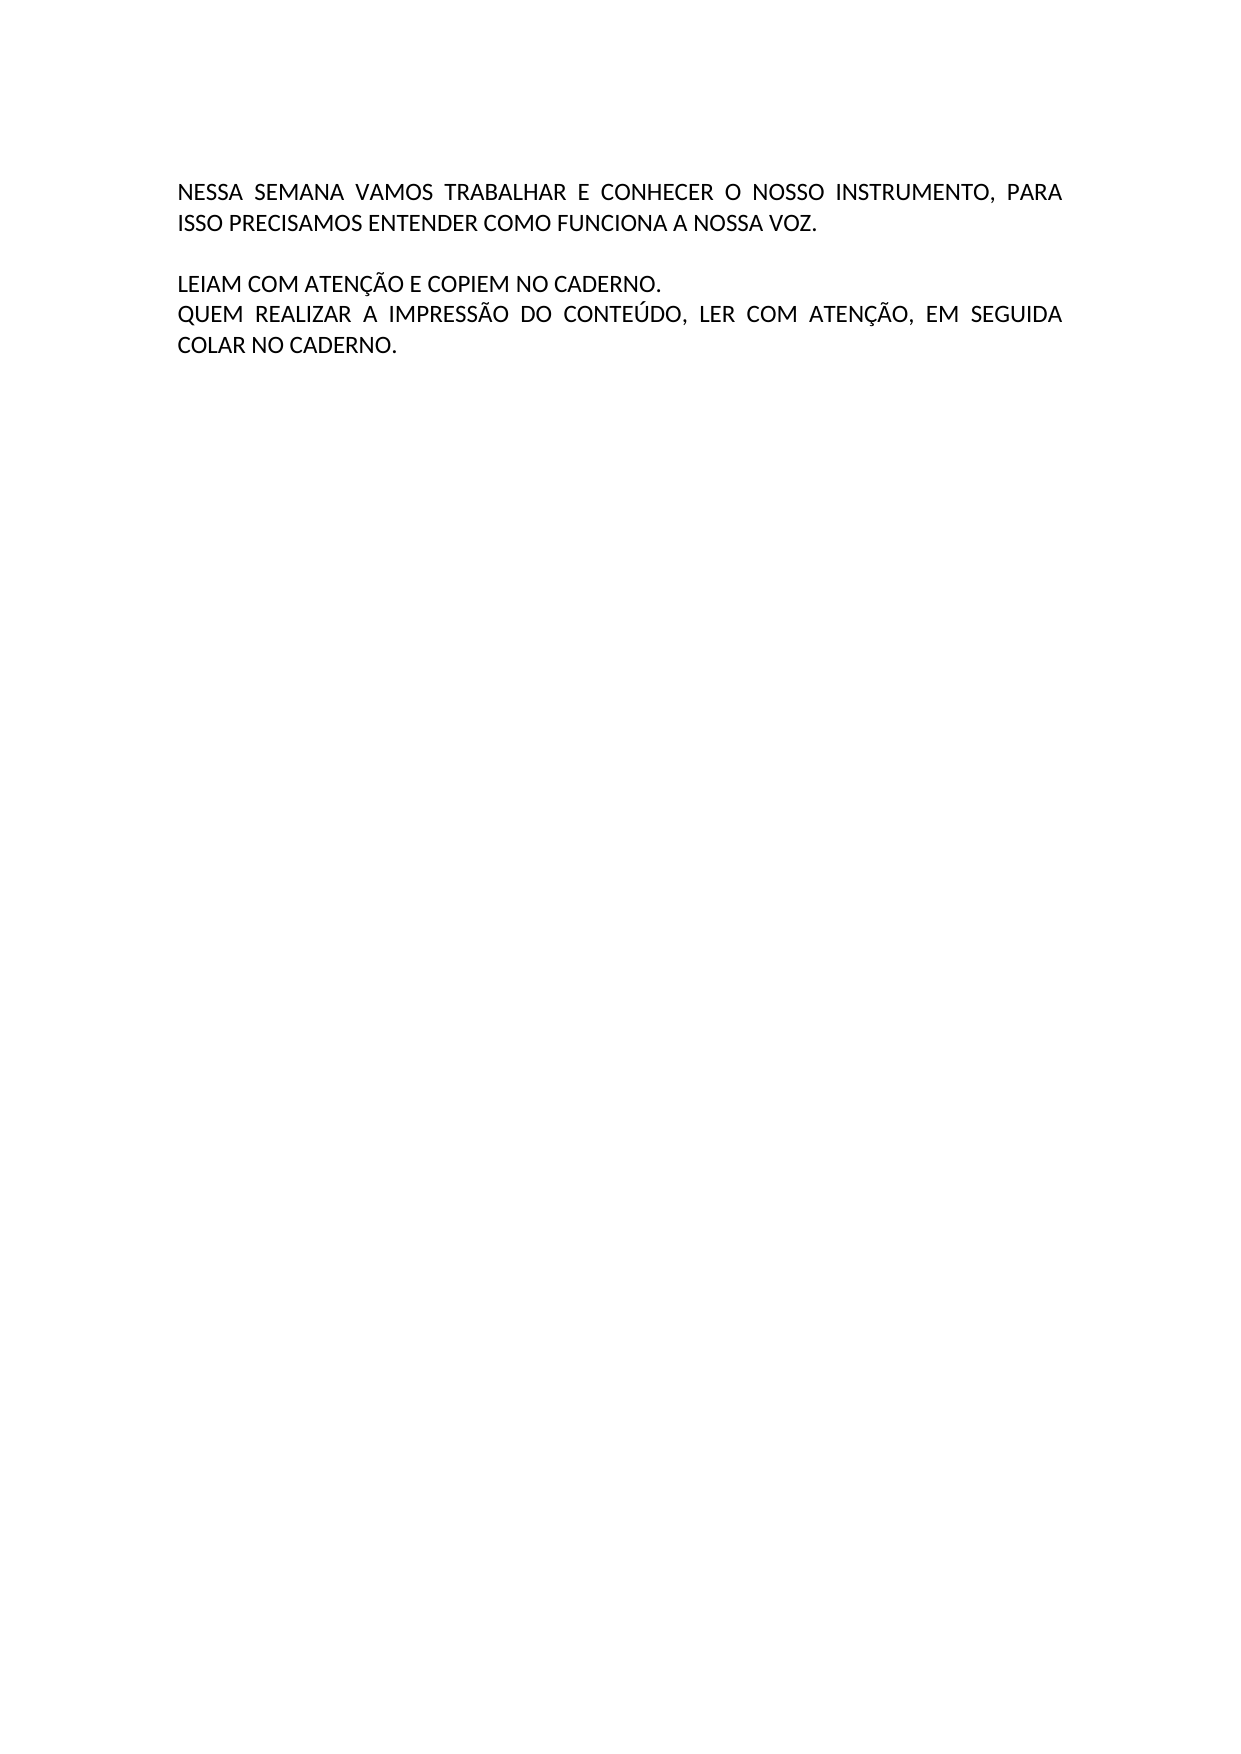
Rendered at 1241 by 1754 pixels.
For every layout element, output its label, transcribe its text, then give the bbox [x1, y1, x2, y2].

text QUEM REALIZAR A IMPRESSÃO DO CONTEÚDO, LER COM ATENÇÃO, EM SEGUIDA COLAR NO CADERNO. [177, 298, 1063, 359]
text LEIAM COM ATENÇÃO E COPIEM NO CADERNO. [177, 237, 1063, 298]
text NESSA SEMANA VAMOS TRABALHAR E CONHECER O NOSSO INSTRUMENTO, PARA ISSO PRECISAMOS ENTENDER COMO FUNCIONA A NOSSA VOZ. [177, 176, 1063, 237]
